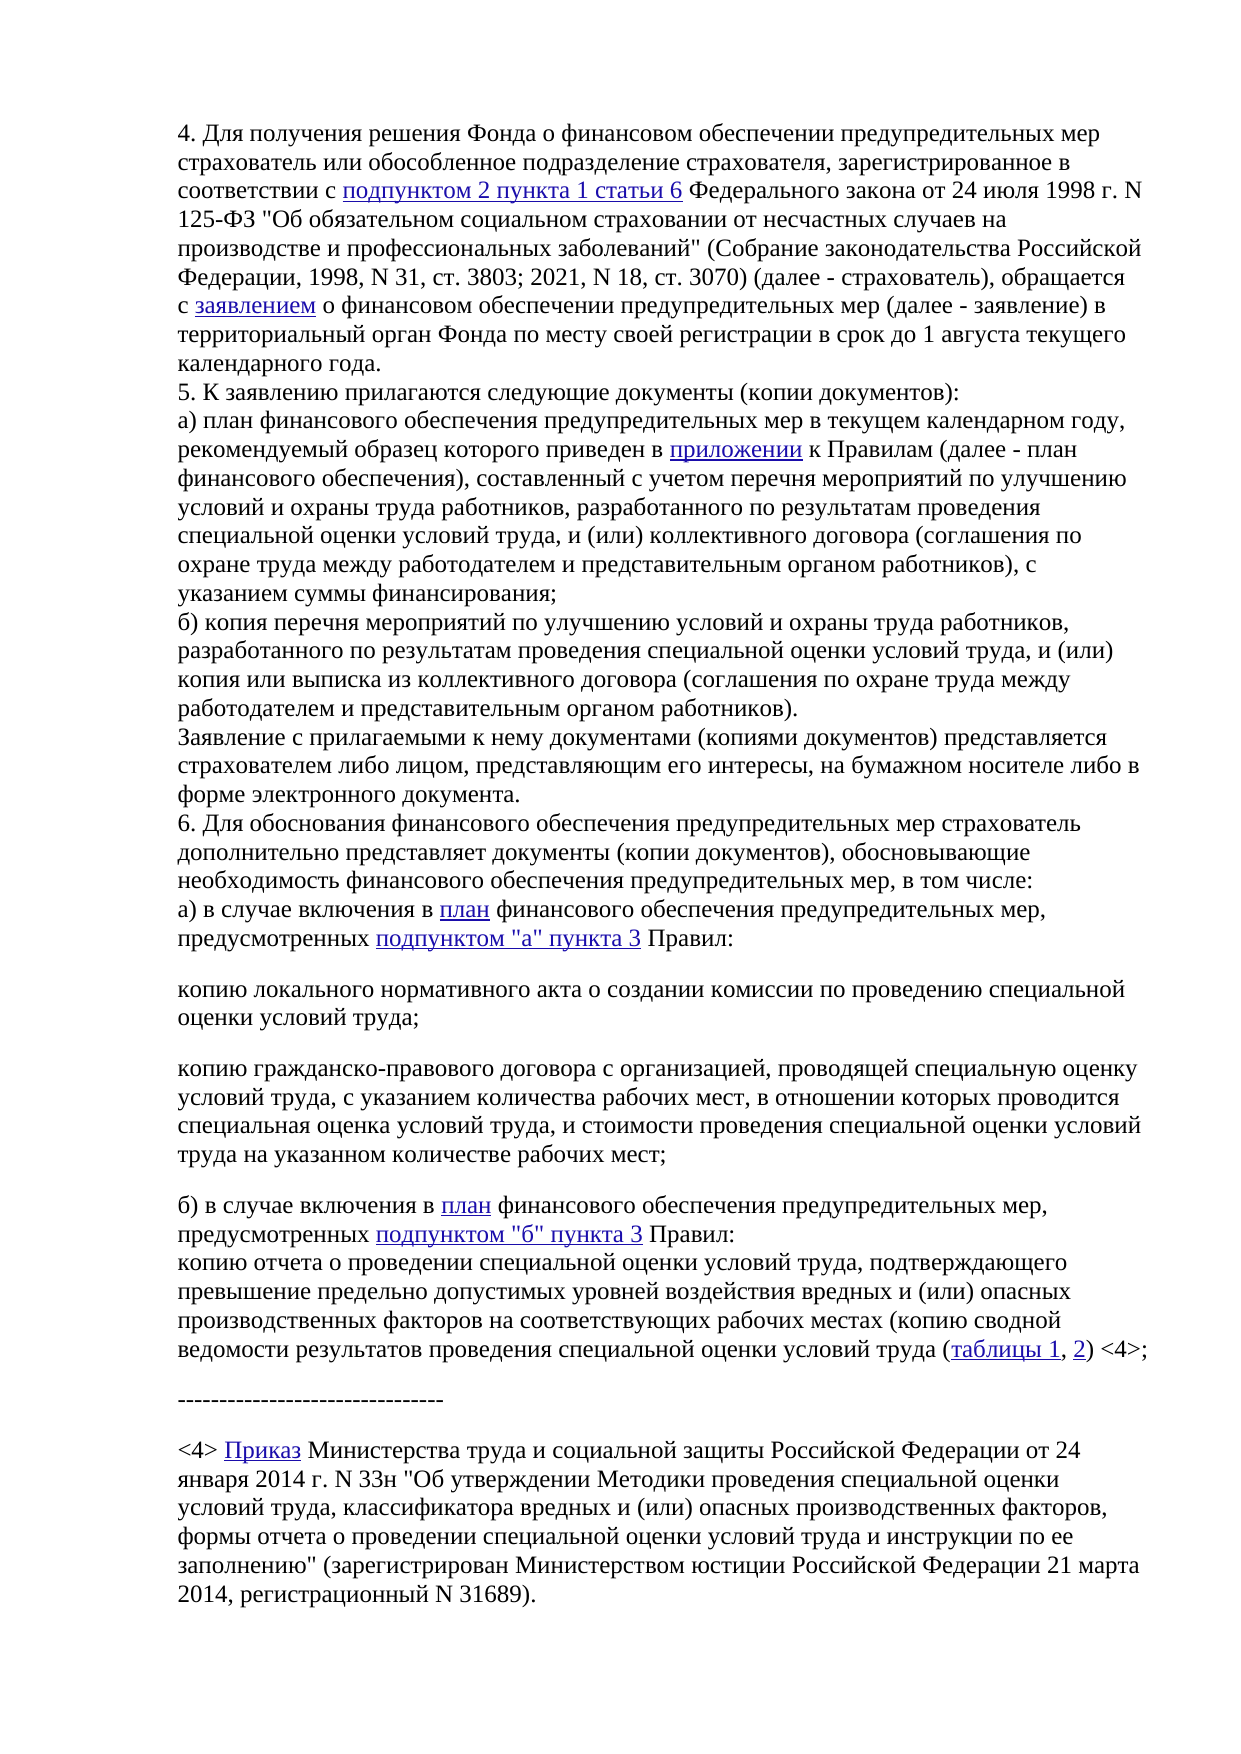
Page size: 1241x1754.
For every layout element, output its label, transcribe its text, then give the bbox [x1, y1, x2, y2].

text Заявление с прилагаемыми к нему документами (копиями документов) представляется страхователем либо лицом, представляющим его интересы, на бумажном носителе либо в форме электронного документа. [177, 722, 1152, 808]
text <4> Приказ Министерства труда и социальной защиты Российской Федерации от 24 января 2014 г. N 33н "Об утверждении Методики проведения специальной оценки условий труда, классификатора вредных и (или) опасных производственных факторов, формы отчета о проведении специальной оценки условий труда и инструкции по ее заполнению" (зарегистрирован Министерством юстиции Российской Федерации 21 марта 2014, регистрационный N 31689). [177, 1435, 1152, 1607]
text копию отчета о проведении специальной оценки условий труда, подтверждающего превышение предельно допустимых уровней воздействия вредных и (или) опасных производственных факторов на соответствующих рабочих местах (копию сводной ведомости результатов проведения специальной оценки условий труда (таблицы 1, 2) <4>; [177, 1247, 1152, 1362]
text б) в случае включения в план финансового обеспечения предупредительных мер, предусмотренных подпунктом "б" пункта 3 Правил: [177, 1190, 1152, 1247]
text б) копия перечня мероприятий по улучшению условий и охраны труда работников, разработанного по результатам проведения специальной оценки условий труда, и (или) копия или выписка из коллективного договора (соглашения по охране труда между работодателем и представительным органом работников). [177, 607, 1152, 722]
text а) в случае включения в план финансового обеспечения предупредительных мер, предусмотренных подпунктом "а" пункта 3 Правил: [177, 894, 1152, 952]
text 5. К заявлению прилагаются следующие документы (копии документов): [177, 377, 1152, 406]
text 4. Для получения решения Фонда о финансовом обеспечении предупредительных мер страхователь или обособленное подразделение страхователя, зарегистрированное в соответствии с подпунктом 2 пункта 1 статьи 6 Федерального закона от 24 июля 1998 г. N 125-ФЗ "Об обязательном социальном страховании от несчастных случаев на производстве и профессиональных заболеваний" (Собрание законодательства Российской Федерации, 1998, N 31, ст. 3803; 2021, N 18, ст. 3070) (далее - страхователь), обращается с заявлением о финансовом обеспечении предупредительных мер (далее - заявление) в территориальный орган Фонда по месту своей регистрации в срок до 1 августа текущего календарного года. [177, 118, 1152, 377]
text а) план финансового обеспечения предупредительных мер в текущем календарном году, рекомендуемый образец которого приведен в приложении к Правилам (далее - план финансового обеспечения), составленный с учетом перечня мероприятий по улучшению условий и охраны труда работников, разработанного по результатам проведения специальной оценки условий труда, и (или) коллективного договора (соглашения по охране труда между работодателем и представительным органом работников), с указанием суммы финансирования; [177, 406, 1152, 607]
text 6. Для обоснования финансового обеспечения предупредительных мер страхователь дополнительно представляет документы (копии документов), обосновывающие необходимость финансового обеспечения предупредительных мер, в том числе: [177, 808, 1152, 894]
text копию гражданско-правового договора с организацией, проводящей специальную оценку условий труда, с указанием количества рабочих мест, в отношении которых проводится специальная оценка условий труда, и стоимости проведения специальной оценки условий труда на указанном количестве рабочих мест; [177, 1053, 1152, 1168]
text копию локального нормативного акта о создании комиссии по проведению специальной оценки условий труда; [177, 974, 1152, 1031]
text -------------------------------- [177, 1384, 1152, 1413]
